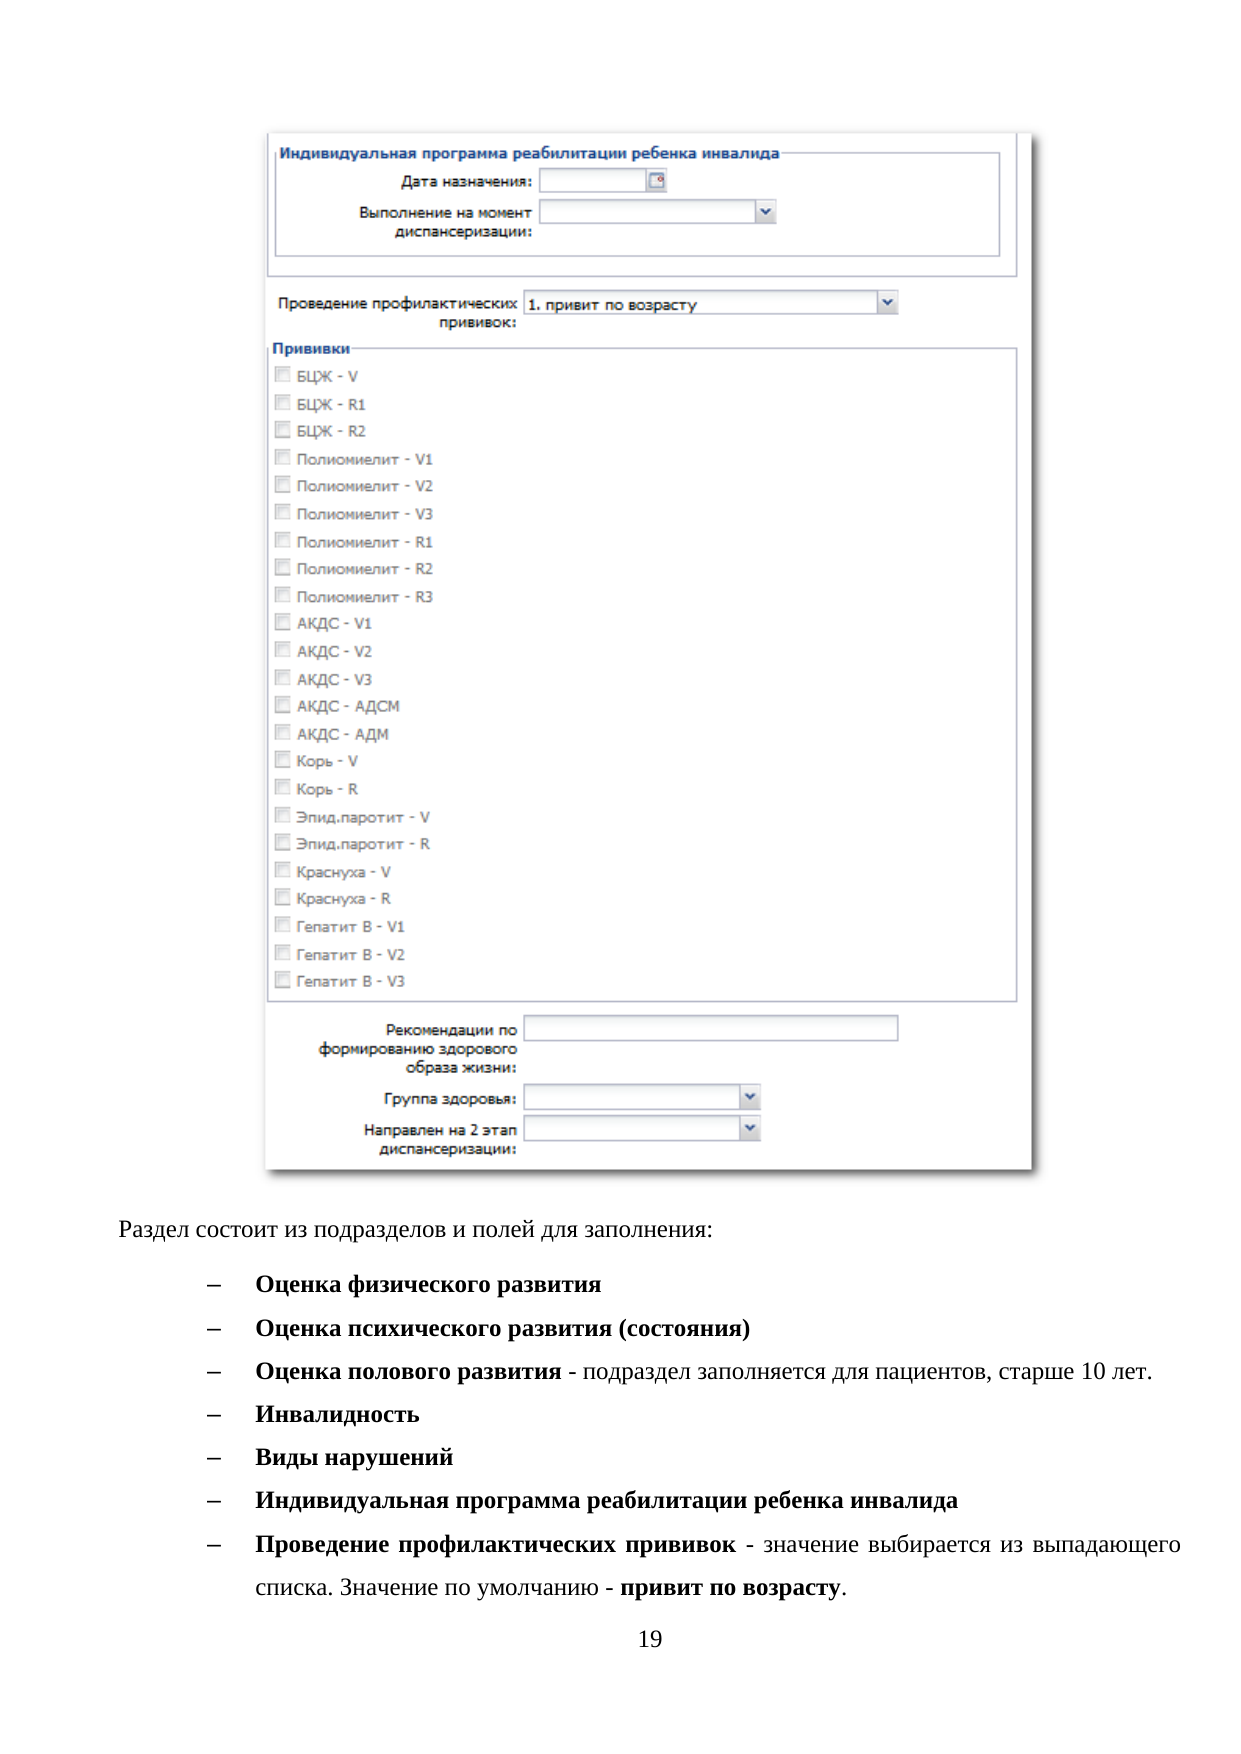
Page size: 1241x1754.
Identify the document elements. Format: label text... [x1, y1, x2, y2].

picture [250, 118, 1049, 1187]
list Проведение профилактических прививок - значение выбирается из выпадающего списка. Значение по умолчанию - привит по возрасту. [207, 1529, 1181, 1601]
list Инвалидность [207, 1399, 1181, 1428]
text Раздел состоит из подразделов и полей для заполнения: [118, 1214, 1181, 1242]
list Виды нарушений [207, 1442, 1181, 1471]
list Оценка полового развития - подраздел заполняется для пациентов, старше 10 лет. [207, 1356, 1181, 1384]
list Оценка физического развития [207, 1269, 1181, 1298]
list Индивидуальная программа реабилитации ребенка инвалида [207, 1485, 1181, 1514]
list Оценка психического развития (состояния) [207, 1312, 1181, 1341]
